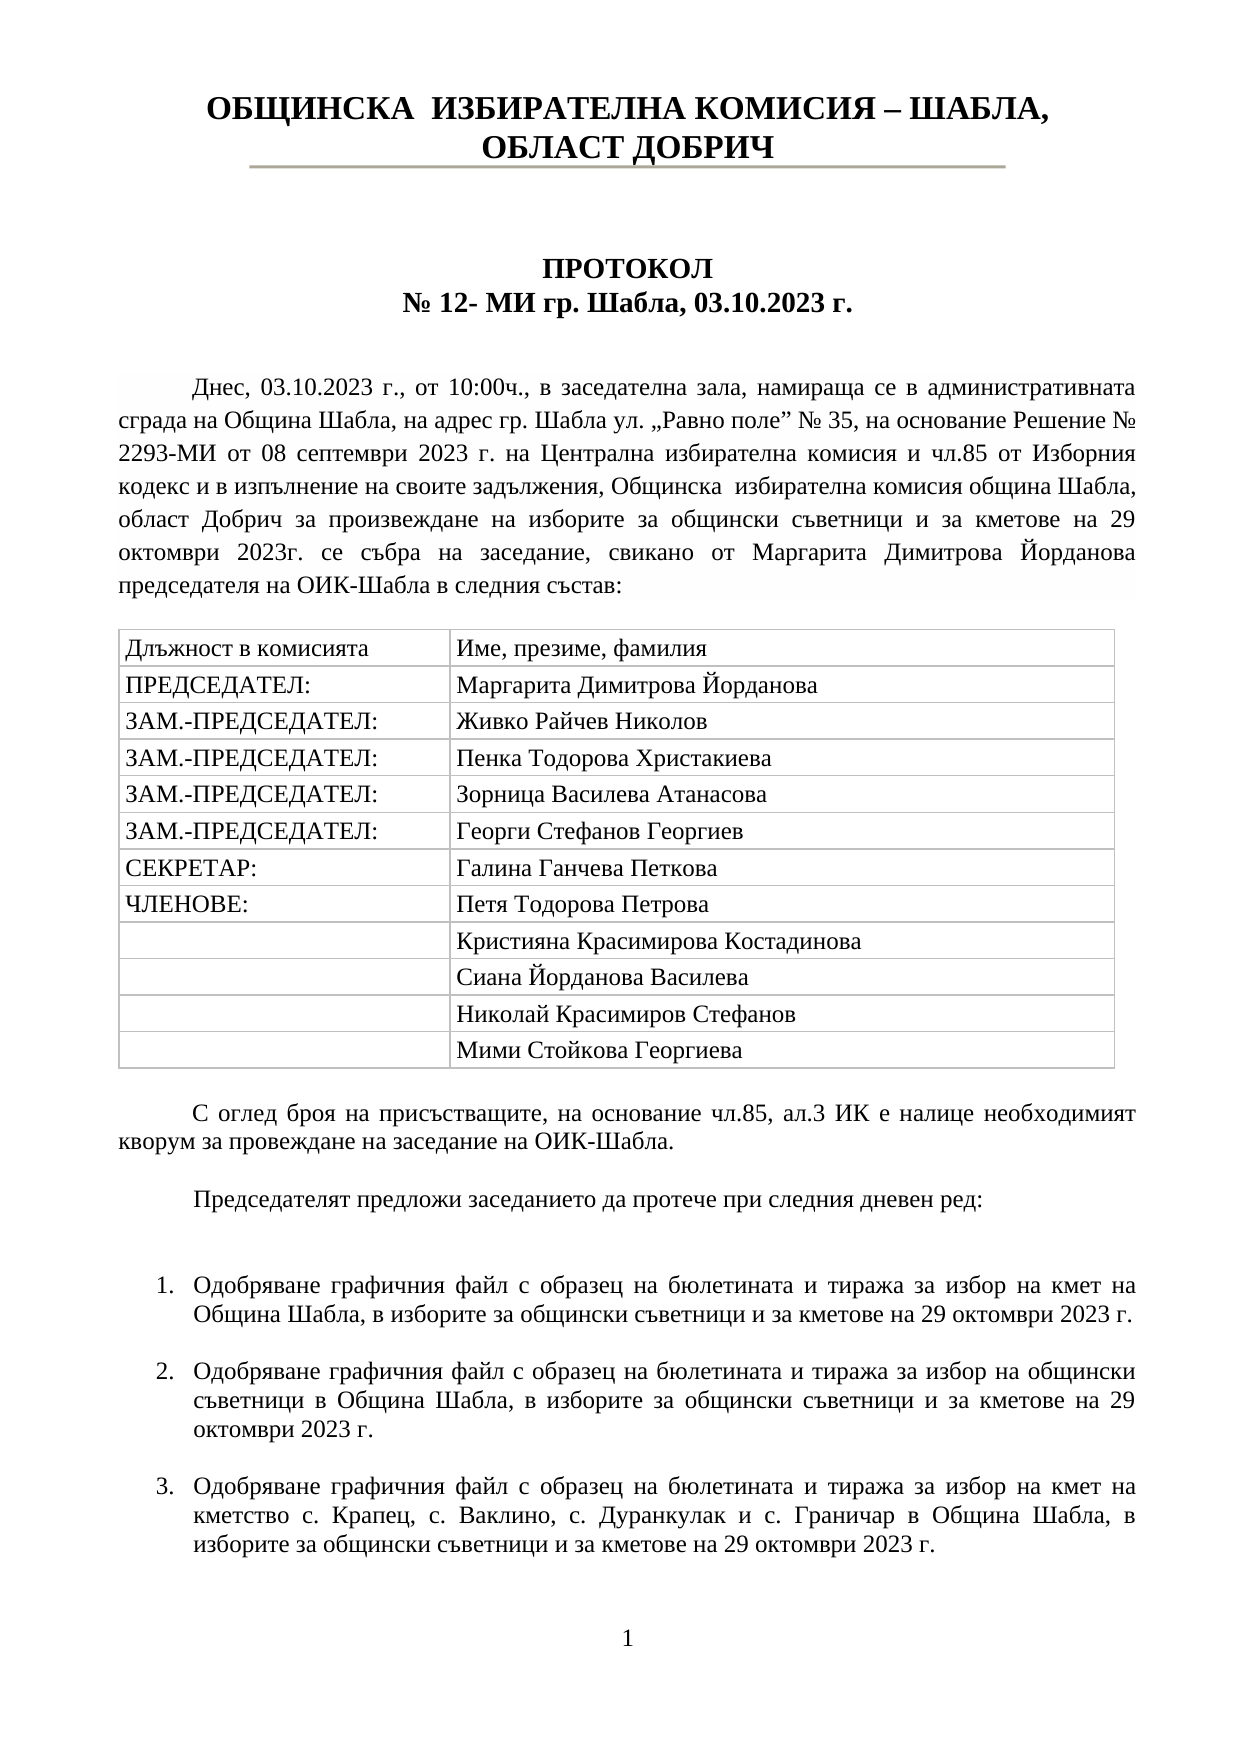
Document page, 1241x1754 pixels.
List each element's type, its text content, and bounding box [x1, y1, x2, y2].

table_cell Маргарита Димитрова Йорданова [451, 667, 1114, 702]
table_cell [120, 1032, 449, 1067]
table_header Длъжност в комисията [120, 630, 449, 665]
table_cell Зорница Василева Атанасова [451, 776, 1114, 811]
list Одобряване графичния файл с образец на бюлетината и тиража за избор на кмет на Община Шабла, в изборите за общински съветници и за кметове на 29 октомври 2023 г. [156, 1270, 1137, 1328]
table_cell Кристияна Красимирова Костадинова [451, 923, 1114, 958]
text Днес, 03.10.2023 г., от 10:00ч., в заседателна зала, намираща се в административната сграда на Община Шабла, на адрес гр. Шабла ул. „Равно поле” № 35, на основание Решение № 2293-МИ от 08 септември 2023 г. на Централна избирателна комисия и чл.85 от Изборния кодекс и в изпълнение на своите задължения, Общинска избирателна комисия община Шабла, област Добрич за произвеждане на изборите за общински съветници и за кметове на 29 октомври 2023г. се събра на заседание, свикано от Маргарита Димитрова Йорданова председателя на ОИК-Шабла в следния състав: [118, 372, 1137, 599]
table_cell [120, 923, 449, 958]
table_cell Петя Тодорова Петрова [451, 886, 1114, 921]
table_cell ПРЕДСЕДАТЕЛ: [120, 667, 449, 702]
text ОБЛАСТ ДОБРИЧ [118, 127, 1137, 194]
table_cell ЗАМ.-ПРЕДСЕДАТЕЛ: [120, 776, 449, 811]
list Oдобряване графичния файл с образец на бюлетината и тиража за избор на общински съветници в Община Шабла, в изборите за общински съветници и за кметове на 29 октомври 2023 г. [156, 1356, 1137, 1443]
table_cell ЧЛЕНОВЕ: [120, 886, 449, 921]
text ПРОТОКОЛ [118, 252, 1137, 285]
table_cell [120, 959, 449, 994]
text С оглед броя на присъстващите, на основание чл.85, ал.3 ИК е налице необходимият кворум за провеждане на заседание на ОИК-Шабла. [118, 1098, 1137, 1155]
table_cell ЗАМ.-ПРЕДСЕДАТЕЛ: [120, 703, 449, 738]
text Председателят предложи заседанието да протече при следния дневен ред: [118, 1184, 1137, 1213]
table_cell Пенка Тодорова Христакиева [451, 740, 1114, 775]
text ОБЩИНСКА ИЗБИРАТЕЛНА КОМИСИЯ – ШАБЛА, [118, 89, 1137, 127]
table_cell Николай Красимиров Стефанов [451, 996, 1114, 1031]
table_cell ЗАМ.-ПРЕДСЕДАТЕЛ: [120, 813, 449, 848]
list Одобряване графичния файл с образец на бюлетината и тиража за избор на кмет на кметство с. Крапец, с. Ваклино, с. Дуранкулак и с. Граничар в Община Шабла, в изборите за общински съветници и за кметове на 29 октомври 2023 г. [156, 1471, 1137, 1558]
table_cell Мими Стойкова Георгиева [451, 1032, 1114, 1067]
table_cell [120, 996, 449, 1031]
table_cell Сиана Йорданова Василева [451, 959, 1114, 994]
table_cell Живко Райчев Николов [451, 703, 1114, 738]
table_cell ЗАМ.-ПРЕДСЕДАТЕЛ: [120, 740, 449, 775]
table_cell Георги Стефанов Георгиев [451, 813, 1114, 848]
table_header Име, презиме, фамилия [451, 630, 1114, 665]
table_cell Галина Ганчева Петкова [451, 850, 1114, 884]
table_cell СЕКРЕТАР: [120, 850, 449, 884]
text № 12- МИ гр. Шабла, 03.10.2023 г. [118, 285, 1137, 319]
